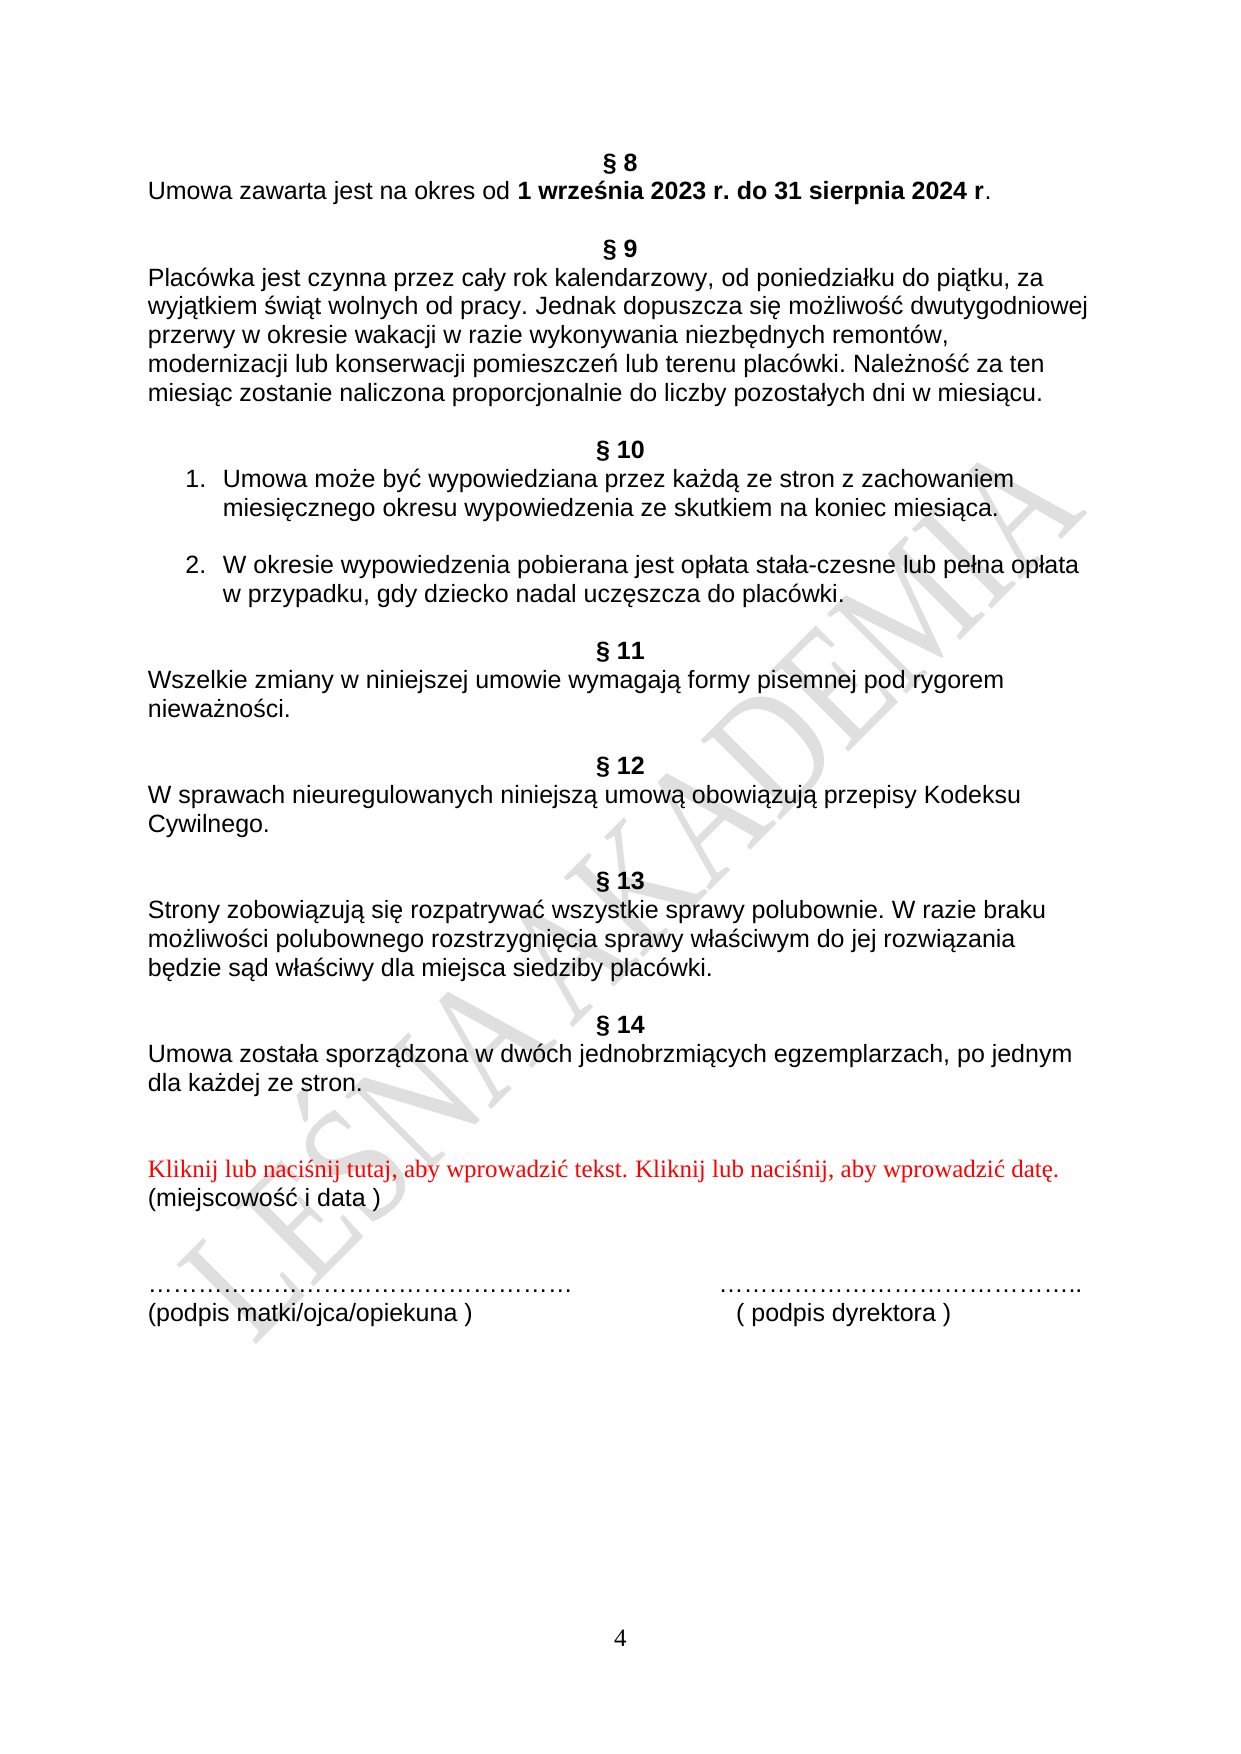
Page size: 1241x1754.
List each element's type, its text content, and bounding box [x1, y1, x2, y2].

text Placówka jest czynna przez cały rok kalendarzowy, od poniedziałku do piątku, za wyjątkiem świąt wolnych od pracy. Jednak dopuszcza się możliwość dwutygodniowej przerwy w okresie wakacji w razie wykonywania niezbędnych remontów, modernizacji lub konserwacji pomieszczeń lub terenu placówki. Należność za ten miesiąc zostanie naliczona proporcjonalnie do liczby pozostałych dni w miesiącu. [148, 263, 1093, 406]
text § 11 [148, 636, 1093, 665]
text Umowa została sporządzona w dwóch jednobrzmiących egzemplarzach, po jednym dla każdej ze stron. [148, 1039, 1093, 1096]
text (podpis matki/ojca/opiekuna ) ( podpis dyrektora ) [148, 1298, 1093, 1326]
text § 8 [148, 148, 1093, 176]
text § 12 [148, 751, 1093, 780]
list Umowa może być wypowiedziana przez każdą ze stron z zachowaniem miesięcznego okresu wypowiedzenia ze skutkiem na koniec miesiąca. [185, 464, 1093, 521]
text Strony zobowiązują się rozpatrywać wszystkie sprawy polubownie. W razie braku możliwości polubownego rozstrzygnięcia sprawy właściwym do jej rozwiązania będzie sąd właściwy dla miejsca siedziby placówki. [148, 895, 1093, 981]
list W okresie wypowiedzenia pobierana jest opłata stała-czesne lub pełna opłata w przypadku, gdy dziecko nadal uczęszcza do placówki. [185, 550, 1093, 608]
text Umowa zawarta jest na okres od 1 września 2023 r. do 31 sierpnia 2024 r. [148, 176, 1093, 205]
text § 9 [148, 234, 1093, 263]
text W sprawach nieuregulowanych niniejszą umową obowiązują przepisy Kodeksu Cywilnego. [148, 780, 1093, 838]
text § 14 [148, 1010, 1093, 1039]
text …………………………………………… …………………………………….. [148, 1269, 1093, 1298]
text § 10 [148, 435, 1093, 464]
text § 13 [148, 866, 1093, 895]
text (miejscowość i data ) [148, 1183, 1093, 1211]
text Wszelkie zmiany w niniejszej umowie wymagają formy pisemnej pod rygorem nieważności. [148, 665, 1093, 723]
